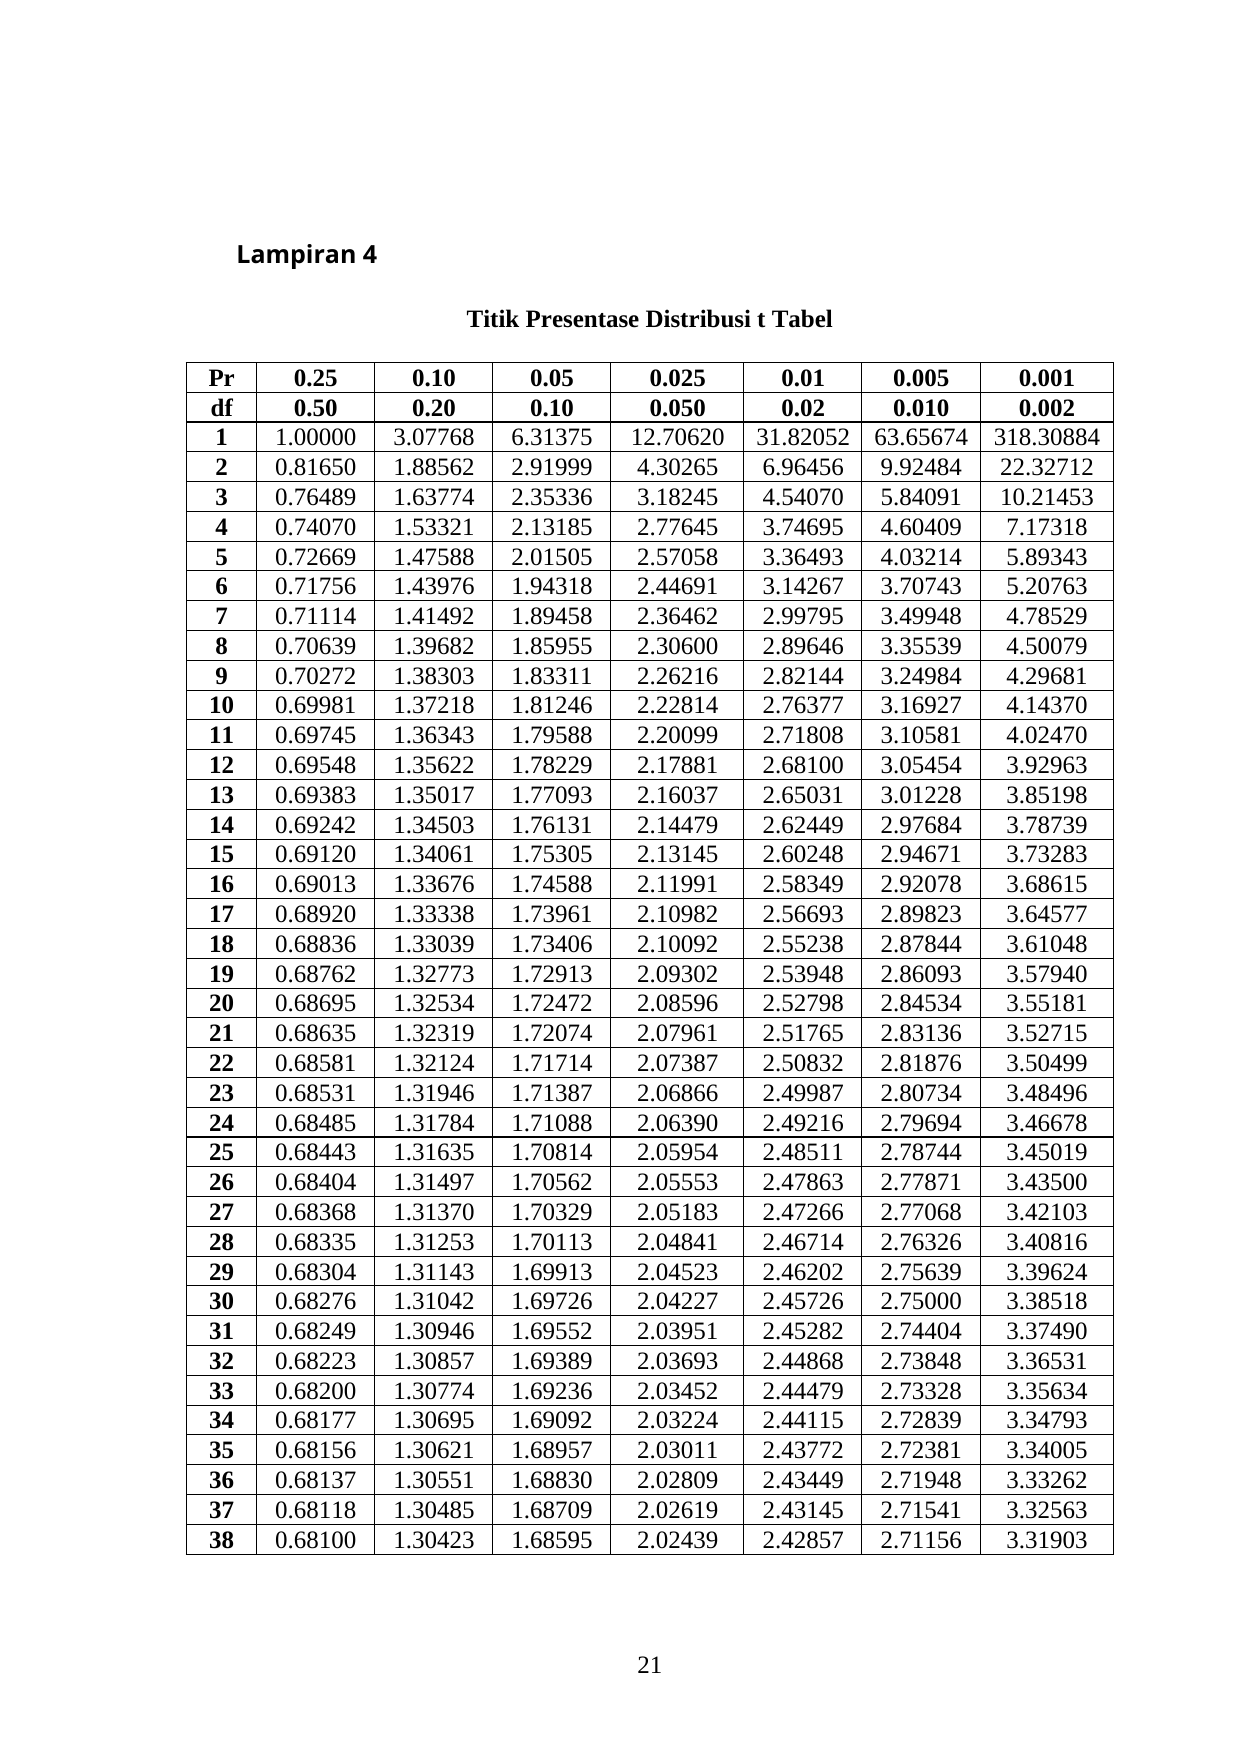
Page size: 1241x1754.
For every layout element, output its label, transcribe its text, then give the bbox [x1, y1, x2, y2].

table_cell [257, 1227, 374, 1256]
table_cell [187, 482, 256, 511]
text Titik Presentase Distribusi t Tabel [236, 304, 1063, 333]
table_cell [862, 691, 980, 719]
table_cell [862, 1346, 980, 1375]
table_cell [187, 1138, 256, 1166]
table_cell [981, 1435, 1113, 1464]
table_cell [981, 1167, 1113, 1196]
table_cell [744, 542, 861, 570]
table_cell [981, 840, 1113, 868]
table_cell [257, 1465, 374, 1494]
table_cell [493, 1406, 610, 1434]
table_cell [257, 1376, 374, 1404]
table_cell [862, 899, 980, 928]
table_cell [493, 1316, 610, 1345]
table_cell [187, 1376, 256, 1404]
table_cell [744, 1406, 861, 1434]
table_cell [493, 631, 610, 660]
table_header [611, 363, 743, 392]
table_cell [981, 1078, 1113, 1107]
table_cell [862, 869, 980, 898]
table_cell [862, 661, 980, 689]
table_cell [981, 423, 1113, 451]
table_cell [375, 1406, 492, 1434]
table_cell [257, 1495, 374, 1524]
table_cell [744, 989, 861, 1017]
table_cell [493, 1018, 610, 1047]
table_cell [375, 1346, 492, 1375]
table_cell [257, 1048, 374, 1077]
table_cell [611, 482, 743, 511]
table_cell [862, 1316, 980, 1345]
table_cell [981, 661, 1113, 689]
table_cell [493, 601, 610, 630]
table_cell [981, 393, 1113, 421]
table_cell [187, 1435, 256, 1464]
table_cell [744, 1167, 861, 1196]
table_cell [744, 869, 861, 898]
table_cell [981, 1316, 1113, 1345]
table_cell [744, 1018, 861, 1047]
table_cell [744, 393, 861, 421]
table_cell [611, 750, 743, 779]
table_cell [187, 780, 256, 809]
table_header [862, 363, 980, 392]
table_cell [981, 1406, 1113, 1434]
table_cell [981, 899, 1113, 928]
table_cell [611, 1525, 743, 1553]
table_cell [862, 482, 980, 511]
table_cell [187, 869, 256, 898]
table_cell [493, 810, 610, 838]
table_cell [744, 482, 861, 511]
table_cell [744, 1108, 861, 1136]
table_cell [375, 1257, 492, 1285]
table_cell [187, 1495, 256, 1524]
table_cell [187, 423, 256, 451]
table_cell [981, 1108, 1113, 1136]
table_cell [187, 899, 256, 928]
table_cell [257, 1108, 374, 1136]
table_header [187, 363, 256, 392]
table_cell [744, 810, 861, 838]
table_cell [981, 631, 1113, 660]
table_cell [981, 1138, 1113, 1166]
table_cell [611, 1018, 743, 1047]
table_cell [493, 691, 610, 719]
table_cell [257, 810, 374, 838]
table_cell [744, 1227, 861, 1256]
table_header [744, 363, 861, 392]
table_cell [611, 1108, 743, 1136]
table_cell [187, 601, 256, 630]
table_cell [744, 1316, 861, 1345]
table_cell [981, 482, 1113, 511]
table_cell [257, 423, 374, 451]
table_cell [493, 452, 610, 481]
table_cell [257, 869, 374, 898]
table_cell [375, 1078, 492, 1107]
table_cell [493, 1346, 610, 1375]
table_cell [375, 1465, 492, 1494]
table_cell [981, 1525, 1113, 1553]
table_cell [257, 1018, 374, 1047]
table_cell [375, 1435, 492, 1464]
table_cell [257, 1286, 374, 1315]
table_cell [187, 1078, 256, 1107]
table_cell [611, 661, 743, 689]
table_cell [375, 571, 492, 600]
text Lampiran 4 [236, 236, 1063, 270]
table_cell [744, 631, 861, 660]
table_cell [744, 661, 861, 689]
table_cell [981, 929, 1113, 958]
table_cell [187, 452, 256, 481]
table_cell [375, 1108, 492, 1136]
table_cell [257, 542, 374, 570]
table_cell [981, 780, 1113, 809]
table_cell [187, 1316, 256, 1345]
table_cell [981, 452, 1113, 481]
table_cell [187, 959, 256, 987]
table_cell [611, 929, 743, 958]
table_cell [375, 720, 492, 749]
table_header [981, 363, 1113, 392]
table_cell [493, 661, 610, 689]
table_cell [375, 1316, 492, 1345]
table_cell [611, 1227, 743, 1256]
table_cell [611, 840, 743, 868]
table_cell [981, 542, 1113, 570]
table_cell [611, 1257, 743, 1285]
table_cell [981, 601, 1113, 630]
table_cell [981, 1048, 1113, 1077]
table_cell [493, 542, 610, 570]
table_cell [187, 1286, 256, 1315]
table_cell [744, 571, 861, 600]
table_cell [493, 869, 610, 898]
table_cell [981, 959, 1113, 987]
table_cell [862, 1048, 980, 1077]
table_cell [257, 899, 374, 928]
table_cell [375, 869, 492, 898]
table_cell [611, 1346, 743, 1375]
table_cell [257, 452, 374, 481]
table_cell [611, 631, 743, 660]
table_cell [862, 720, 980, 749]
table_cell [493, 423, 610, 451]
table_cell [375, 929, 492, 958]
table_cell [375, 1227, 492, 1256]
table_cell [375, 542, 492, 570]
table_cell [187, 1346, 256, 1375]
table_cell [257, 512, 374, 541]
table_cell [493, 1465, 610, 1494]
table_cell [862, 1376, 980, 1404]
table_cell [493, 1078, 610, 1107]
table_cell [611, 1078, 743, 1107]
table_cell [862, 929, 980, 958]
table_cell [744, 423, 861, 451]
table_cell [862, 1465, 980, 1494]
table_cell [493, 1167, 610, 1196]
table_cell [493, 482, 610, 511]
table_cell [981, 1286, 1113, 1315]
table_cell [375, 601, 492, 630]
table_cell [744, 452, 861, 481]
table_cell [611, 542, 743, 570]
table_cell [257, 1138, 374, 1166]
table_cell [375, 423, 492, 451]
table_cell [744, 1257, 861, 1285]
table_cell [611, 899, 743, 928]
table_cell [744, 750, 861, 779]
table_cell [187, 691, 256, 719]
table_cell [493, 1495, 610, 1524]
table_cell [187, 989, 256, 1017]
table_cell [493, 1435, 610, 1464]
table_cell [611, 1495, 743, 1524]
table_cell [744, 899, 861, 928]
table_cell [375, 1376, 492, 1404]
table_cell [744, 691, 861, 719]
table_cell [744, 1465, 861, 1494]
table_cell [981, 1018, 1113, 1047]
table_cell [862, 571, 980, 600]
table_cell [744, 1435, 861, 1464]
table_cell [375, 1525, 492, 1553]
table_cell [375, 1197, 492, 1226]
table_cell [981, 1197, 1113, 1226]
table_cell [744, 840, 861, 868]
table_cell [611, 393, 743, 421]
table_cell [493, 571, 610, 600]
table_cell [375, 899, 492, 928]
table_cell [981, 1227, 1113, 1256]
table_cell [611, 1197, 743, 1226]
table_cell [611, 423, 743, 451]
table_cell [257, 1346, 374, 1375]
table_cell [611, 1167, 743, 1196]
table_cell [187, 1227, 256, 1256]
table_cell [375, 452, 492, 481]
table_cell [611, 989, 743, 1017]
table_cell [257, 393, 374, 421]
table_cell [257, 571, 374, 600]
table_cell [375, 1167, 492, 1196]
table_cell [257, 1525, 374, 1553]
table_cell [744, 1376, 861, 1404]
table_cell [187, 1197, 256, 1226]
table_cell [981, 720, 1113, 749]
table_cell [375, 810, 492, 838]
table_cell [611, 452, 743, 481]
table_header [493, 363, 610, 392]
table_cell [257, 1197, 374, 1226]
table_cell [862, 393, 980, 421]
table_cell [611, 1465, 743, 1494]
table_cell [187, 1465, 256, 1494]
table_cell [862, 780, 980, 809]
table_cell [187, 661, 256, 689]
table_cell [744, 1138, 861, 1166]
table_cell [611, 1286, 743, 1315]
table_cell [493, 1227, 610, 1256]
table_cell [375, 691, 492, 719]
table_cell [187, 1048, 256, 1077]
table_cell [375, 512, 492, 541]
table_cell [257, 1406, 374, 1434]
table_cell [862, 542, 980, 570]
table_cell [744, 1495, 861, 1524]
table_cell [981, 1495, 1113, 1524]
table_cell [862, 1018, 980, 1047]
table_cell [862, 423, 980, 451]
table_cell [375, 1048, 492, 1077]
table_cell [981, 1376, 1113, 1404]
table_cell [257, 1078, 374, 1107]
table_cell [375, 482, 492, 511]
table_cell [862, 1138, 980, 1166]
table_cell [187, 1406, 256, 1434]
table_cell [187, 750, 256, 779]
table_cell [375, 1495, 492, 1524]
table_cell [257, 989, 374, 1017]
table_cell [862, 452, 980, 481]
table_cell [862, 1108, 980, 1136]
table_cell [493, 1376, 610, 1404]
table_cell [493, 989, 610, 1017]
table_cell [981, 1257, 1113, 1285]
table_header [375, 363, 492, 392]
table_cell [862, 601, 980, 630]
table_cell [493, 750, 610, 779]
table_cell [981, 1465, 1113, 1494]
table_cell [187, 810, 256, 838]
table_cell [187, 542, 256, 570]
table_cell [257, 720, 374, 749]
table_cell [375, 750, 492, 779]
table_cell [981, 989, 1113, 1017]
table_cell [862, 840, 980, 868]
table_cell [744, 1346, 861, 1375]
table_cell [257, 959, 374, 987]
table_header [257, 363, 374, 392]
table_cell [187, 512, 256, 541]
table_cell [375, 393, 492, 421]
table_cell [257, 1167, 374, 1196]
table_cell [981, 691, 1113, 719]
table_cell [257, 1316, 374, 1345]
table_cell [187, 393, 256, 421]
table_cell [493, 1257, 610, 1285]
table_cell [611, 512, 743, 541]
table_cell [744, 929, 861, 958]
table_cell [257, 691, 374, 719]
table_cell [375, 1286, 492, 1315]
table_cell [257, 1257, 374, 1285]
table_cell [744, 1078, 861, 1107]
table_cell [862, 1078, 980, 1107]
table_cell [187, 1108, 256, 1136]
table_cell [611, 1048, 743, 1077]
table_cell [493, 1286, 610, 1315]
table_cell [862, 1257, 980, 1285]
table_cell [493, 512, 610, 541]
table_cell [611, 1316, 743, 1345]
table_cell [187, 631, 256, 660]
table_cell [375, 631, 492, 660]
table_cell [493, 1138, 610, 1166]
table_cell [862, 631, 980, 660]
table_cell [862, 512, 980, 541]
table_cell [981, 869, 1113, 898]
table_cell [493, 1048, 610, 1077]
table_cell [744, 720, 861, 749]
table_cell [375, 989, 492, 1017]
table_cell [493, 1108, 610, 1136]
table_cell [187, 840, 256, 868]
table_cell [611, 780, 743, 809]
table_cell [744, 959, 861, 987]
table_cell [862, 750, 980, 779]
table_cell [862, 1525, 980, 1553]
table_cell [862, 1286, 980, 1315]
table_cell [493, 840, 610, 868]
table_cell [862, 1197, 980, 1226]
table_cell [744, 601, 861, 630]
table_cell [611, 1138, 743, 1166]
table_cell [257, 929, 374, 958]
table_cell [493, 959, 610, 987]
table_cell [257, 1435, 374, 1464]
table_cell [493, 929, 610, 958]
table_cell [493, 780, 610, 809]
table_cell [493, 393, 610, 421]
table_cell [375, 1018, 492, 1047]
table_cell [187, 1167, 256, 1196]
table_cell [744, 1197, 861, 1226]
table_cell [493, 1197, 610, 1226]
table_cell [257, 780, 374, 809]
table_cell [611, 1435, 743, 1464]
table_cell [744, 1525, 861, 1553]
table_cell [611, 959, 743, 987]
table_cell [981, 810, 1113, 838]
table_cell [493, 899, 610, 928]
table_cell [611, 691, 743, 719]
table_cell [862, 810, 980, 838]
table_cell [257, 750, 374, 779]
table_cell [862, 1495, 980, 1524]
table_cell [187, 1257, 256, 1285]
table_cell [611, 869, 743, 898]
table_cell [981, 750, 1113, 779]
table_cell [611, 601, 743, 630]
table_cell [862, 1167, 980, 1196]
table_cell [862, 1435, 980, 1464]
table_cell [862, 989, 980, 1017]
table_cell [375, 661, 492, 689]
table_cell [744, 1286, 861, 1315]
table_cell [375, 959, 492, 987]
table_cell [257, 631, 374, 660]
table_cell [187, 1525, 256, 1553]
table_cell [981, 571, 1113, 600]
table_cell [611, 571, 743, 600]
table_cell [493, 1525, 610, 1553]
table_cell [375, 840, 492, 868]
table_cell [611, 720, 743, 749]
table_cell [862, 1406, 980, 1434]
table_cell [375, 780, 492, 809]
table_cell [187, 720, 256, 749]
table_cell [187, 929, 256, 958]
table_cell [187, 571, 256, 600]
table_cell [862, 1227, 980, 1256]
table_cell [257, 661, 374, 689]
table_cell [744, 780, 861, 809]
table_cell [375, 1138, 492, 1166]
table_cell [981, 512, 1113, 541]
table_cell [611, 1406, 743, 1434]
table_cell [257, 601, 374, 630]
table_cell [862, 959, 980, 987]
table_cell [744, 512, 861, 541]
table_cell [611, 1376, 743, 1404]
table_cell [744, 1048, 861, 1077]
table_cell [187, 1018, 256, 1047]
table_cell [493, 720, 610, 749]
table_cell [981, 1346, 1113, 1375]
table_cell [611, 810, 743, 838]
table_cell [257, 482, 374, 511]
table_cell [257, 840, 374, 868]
